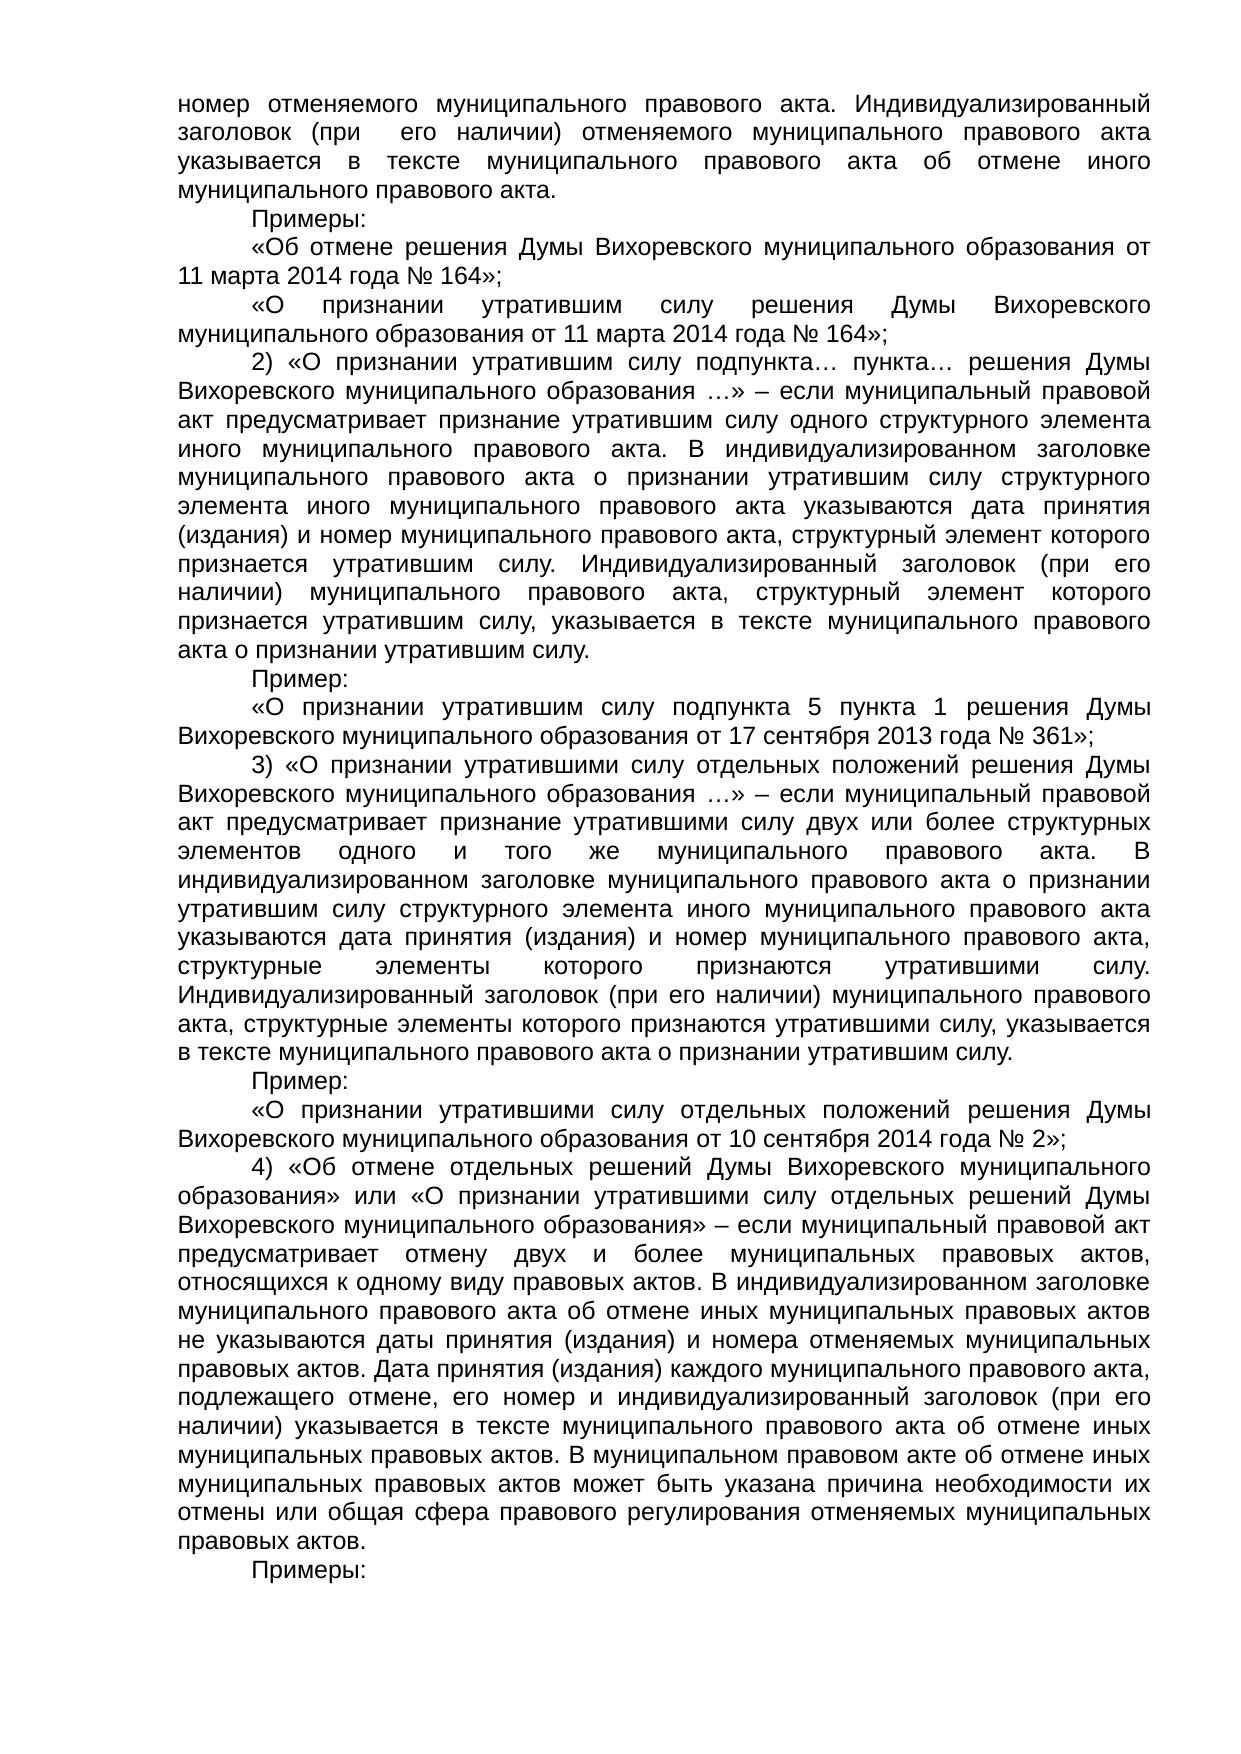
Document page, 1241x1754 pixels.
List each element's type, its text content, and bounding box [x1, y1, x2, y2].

text 3) «О признании утратившими силу отдельных положений решения Думы Вихоревского муниципального образования …» – если муниципальный правовой акт предусматривает признание утратившими силу двух или более структурных элементов одного и того же муниципального правового акта. В индивидуализированном заголовке муниципального правового акта о признании утратившим силу структурного элемента иного муниципального правового акта указываются дата принятия (издания) и номер муниципального правового акта, структурные элементы которого признаются утратившими силу. Индивидуализированный заголовок (при его наличии) муниципального правового акта, структурные элементы которого признаются утратившими силу, указывается в тексте муниципального правового акта о признании утратившим силу. [177, 750, 1152, 1066]
text Примеры: [177, 204, 1152, 232]
text «О признании утратившими силу отдельных положений решения Думы Вихоревского муниципального образования от 10 сентября 2014 года № 2»; [177, 1095, 1152, 1152]
text 4) «Об отмене отдельных решений Думы Вихоревского муниципального образования» или «О признании утратившими силу отдельных решений Думы Вихоревского муниципального образования» – если муниципальный правовой акт предусматривает отмену двух и более муниципальных правовых актов, относящихся к одному виду правовых актов. В индивидуализированном заголовке муниципального правового акта об отмене иных муниципальных правовых актов не указываются даты принятия (издания) и номера отменяемых муниципальных правовых актов. Дата принятия (издания) каждого муниципального правового акта, подлежащего отмене, его номер и индивидуализированный заголовок (при его наличии) указывается в тексте муниципального правового акта об отмене иных муниципальных правовых актов. В муниципальном правовом акте об отмене иных муниципальных правовых актов может быть указана причина необходимости их отмены или общая сфера правового регулирования отменяемых муниципальных правовых актов. [177, 1152, 1152, 1555]
text «О признании утратившим силу подпункта 5 пункта 1 решения Думы Вихоревского муниципального образования от 17 сентября 2013 года № 361»; [177, 692, 1152, 750]
text «О признании утратившим силу решения Думы Вихоревского муниципального образования от 11 марта 2014 года № 164»; [177, 290, 1152, 347]
text Пример: [177, 1066, 1152, 1095]
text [177, 89, 1152, 204]
text «Об отмене решения Думы Вихоревского муниципального образования от 11 марта 2014 года № 164»; [177, 232, 1152, 290]
text Пример: [177, 664, 1152, 692]
text 2) «О признании утратившим силу подпункта… пункта… решения Думы Вихоревского муниципального образования …» – если муниципальный правовой акт предусматривает признание утратившим силу одного структурного элемента иного муниципального правового акта. В индивидуализированном заголовке муниципального правового акта о признании утратившим силу структурного элемента иного муниципального правового акта указываются дата принятия (издания) и номер муниципального правового акта, структурный элемент которого признается утратившим силу. Индивидуализированный заголовок (при его наличии) муниципального правового акта, структурный элемент которого признается утратившим силу, указывается в тексте муниципального правового акта о признании утратившим силу. [177, 347, 1152, 664]
text Примеры: [177, 1555, 1152, 1584]
